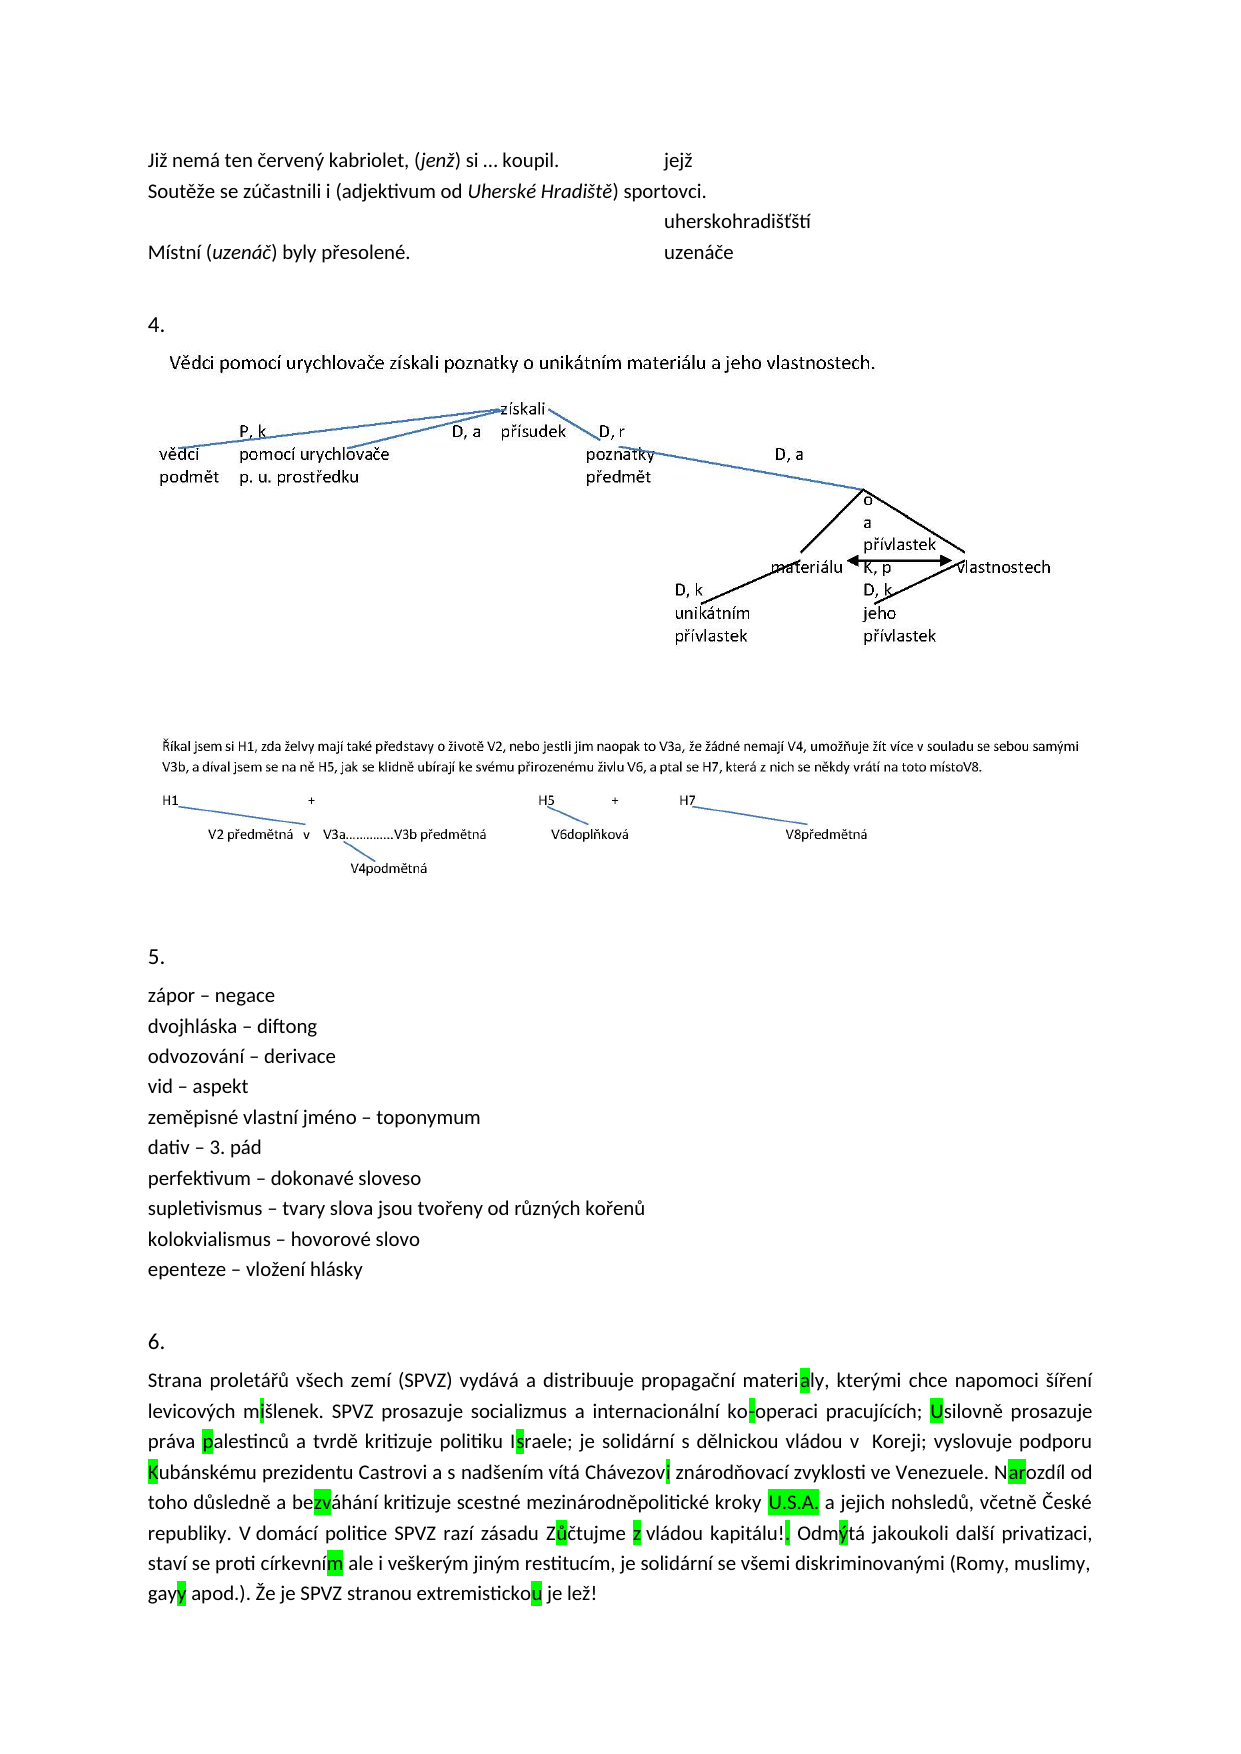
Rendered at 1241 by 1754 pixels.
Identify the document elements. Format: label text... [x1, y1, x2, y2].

text zápor – negace [148, 982, 1093, 1008]
text uherskohradišťští [590, 208, 1093, 234]
text Místní (uzenáč) byly přesolené. uzenáče [148, 239, 1093, 264]
text 4. [148, 310, 1093, 338]
text 5. [148, 942, 1093, 970]
picture [147, 732, 1093, 889]
text Soutěže se zúčastnili i (adjektivum od Uherské Hradiště) sportovci. [148, 178, 1093, 203]
text perfektivum – dokonavé sloveso [148, 1165, 1093, 1190]
text 6. [148, 1327, 1093, 1355]
text dvojhláska – diftong [148, 1013, 1093, 1038]
text Strana proletářů všech zemí (SPVZ) vydává a distribuuje propagační materialy, kterými chce napomoci šíření levicových mišlenek. SPVZ prosazuje socializmus a internacionální ko-operaci pracujících; Usilovně prosazuje práva palestinců a tvrdě kritizuje politiku Israele; je solidární s dělnickou vládou v Koreji; vyslovuje podporu Kubánskému prezidentu Castrovi a s nadšením vítá Chávezovi znárodňovací zvyklosti ve Venezuele. Narozdíl od toho důsledně a bezváhání kritizuje scestné mezinárodněpolitické kroky U.S.A. a jejich nohsledů, včetně České republiky. V domácí politice SPVZ razí zásadu Zůčtujme z vládou kapitálu!. Odmýtá jakoukoli další privatizaci, staví se proti církevním ale i veškerým jiným restitucím, je solidární se všemi diskriminovanými (Romy, muslimy, gayy apod.). Že je SPVZ stranou extremistickou je lež! [148, 1368, 1093, 1606]
text dativ – 3. pád [148, 1134, 1093, 1160]
text zeměpisné vlastní jméno – toponymum [148, 1104, 1093, 1129]
text vid – aspekt [148, 1074, 1093, 1099]
text kolokvialismus – hovorové slovo [148, 1226, 1093, 1251]
text odvozování – derivace [148, 1043, 1093, 1069]
text epenteze – vložení hlásky [148, 1256, 1093, 1282]
picture [147, 350, 1093, 680]
text supletivismus – tvary slova jsou tvořeny od různých kořenů [148, 1195, 1093, 1221]
text Již nemá ten červený kabriolet, (jenž) si … koupil. jejž [148, 148, 1093, 173]
